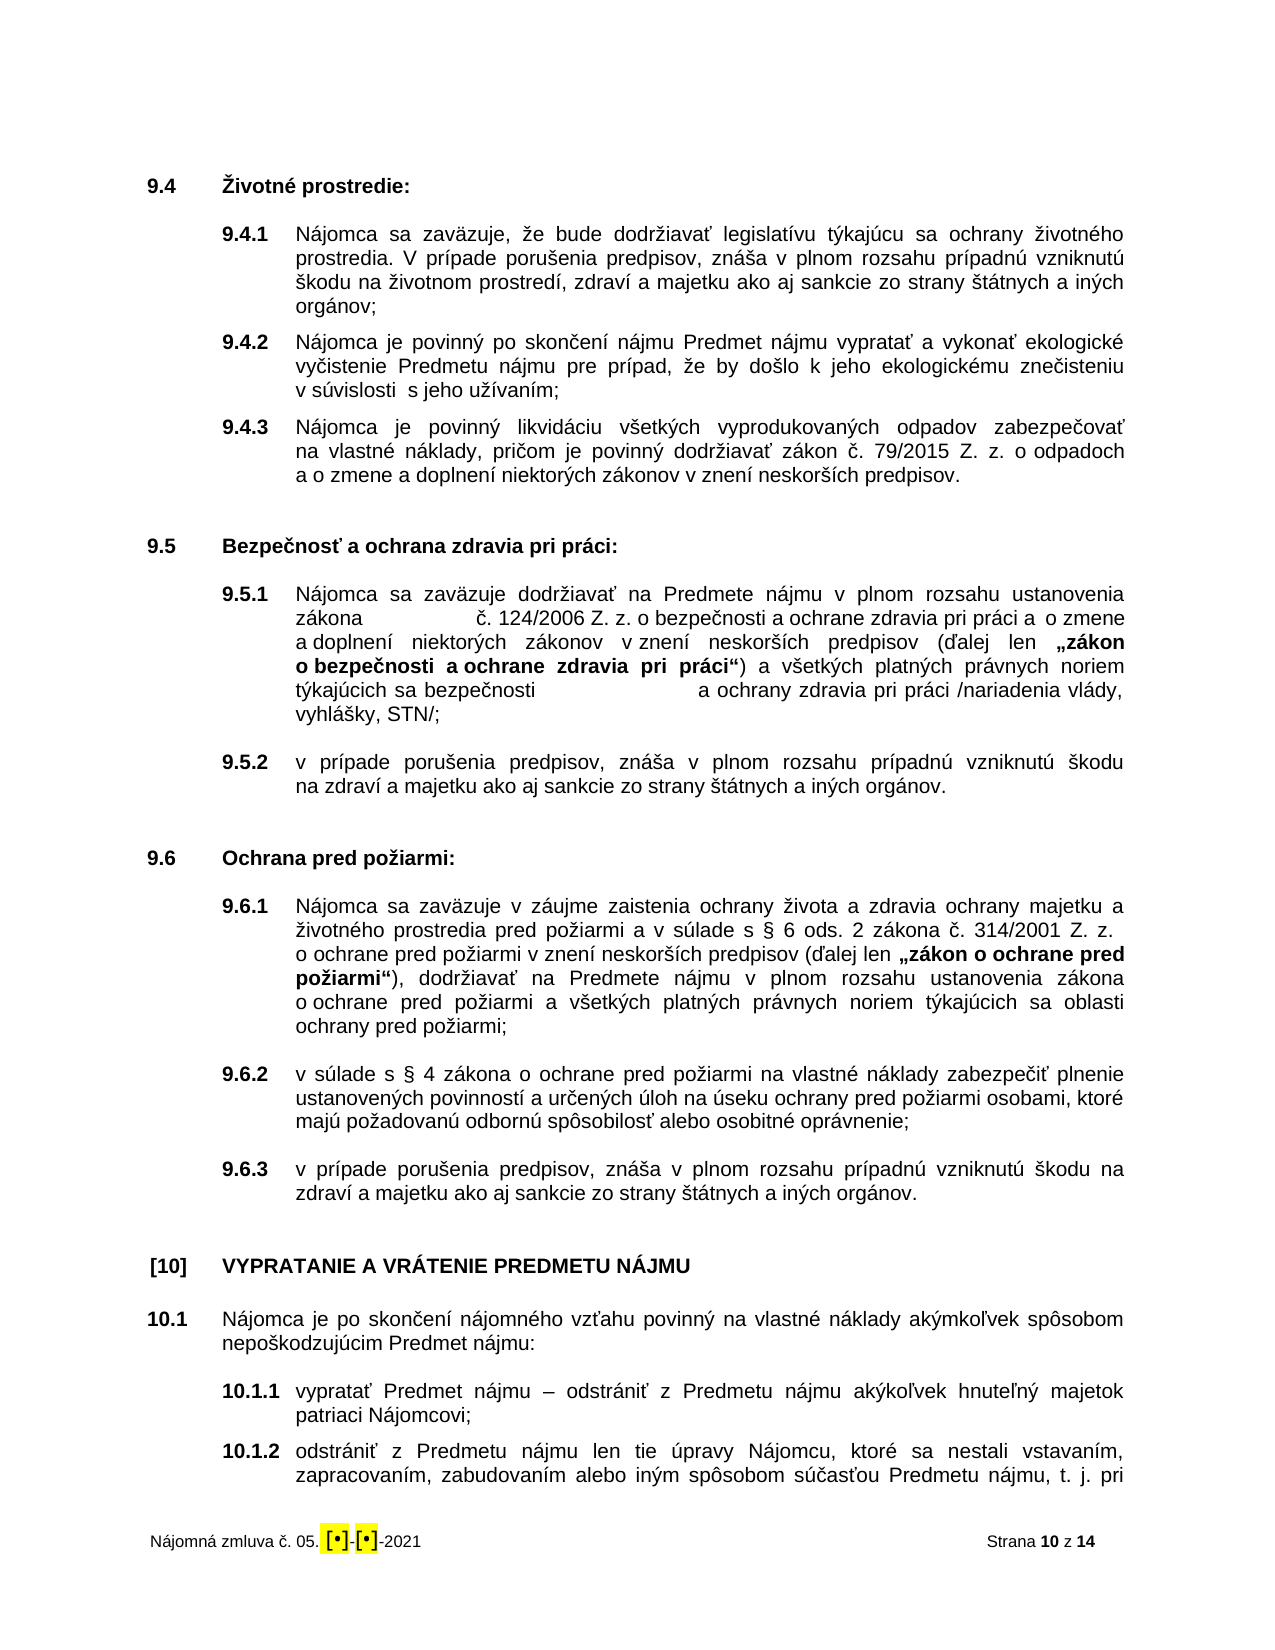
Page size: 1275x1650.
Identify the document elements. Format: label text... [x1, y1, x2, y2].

text 9.6.3 v prípade porušenia predpisov, znáša v plnom rozsahu prípadnú vzniknutú škodu na zdraví a majetku ako aj sankcie zo strany štátnych a iných orgánov. [222, 1157, 1125, 1205]
text 9.6.1 Nájomca sa zaväzuje v záujme zaistenia ochrany života a zdravia ochrany majetku a životného prostredia pred požiarmi a v súlade s § 6 ods. 2 zákona č. 314/2001 Z. z. o ochrane pred požiarmi v znení neskorších predpisov (ďalej len „zákon o ochrane pred požiarmi“), dodržiavať na Predmete nájmu v plnom rozsahu ustanovenia zákona o ochrane pred požiarmi a všetkých platných právnych noriem týkajúcich sa oblasti ochrany pred požiarmi; [222, 894, 1125, 1037]
text 9.5 Bezpečnosť a ochrana zdravia pri práci: [147, 534, 1125, 558]
text 9.4.1 Nájomca sa zaväzuje, že bude dodržiavať legislatívu týkajúcu sa ochrany životného prostredia. V prípade porušenia predpisov, znáša v plnom rozsahu prípadnú vzniknutú škodu na životnom prostredí, zdraví a majetku ako aj sankcie zo strany štátnych a iných orgánov; [222, 222, 1125, 318]
text [10] VYPRATANIE A VRÁTENIE PREDMETU NÁJMU [150, 1254, 1125, 1278]
text 9.5.2 v prípade porušenia predpisov, znáša v plnom rozsahu prípadnú vzniknutú škodu na zdraví a majetku ako aj sankcie zo strany štátnych a iných orgánov. [222, 750, 1125, 798]
text 9.6.2 v súlade s § 4 zákona o ochrane pred požiarmi na vlastné náklady zabezpečiť plnenie ustanovených povinností a určených úloh na úseku ochrany pred požiarmi osobami, ktoré majú požadovanú odbornú spôsobilosť alebo osobitné oprávnenie; [222, 1061, 1125, 1133]
text 9.4.3 Nájomca je povinný likvidáciu všetkých vyprodukovaných odpadov zabezpečovať na vlastné náklady, pričom je povinný dodržiavať zákon č. 79/2015 Z. z. o odpadoch a o zmene a doplnení niektorých zákonov v znení neskorších predpisov. [222, 414, 1125, 486]
text 10.1 Nájomca je po skončení nájomného vzťahu povinný na vlastné náklady akýmkoľvek spôsobom nepoškodzujúcim Predmet nájmu: [147, 1307, 1125, 1354]
text 9.4.2 Nájomca je povinný po skončení nájmu Predmet nájmu vypratať a vykonať ekologické vyčistenie Predmetu nájmu pre prípad, že by došlo k jeho ekologickému znečisteniu v súvislosti s jeho užívaním; [222, 330, 1125, 402]
text 9.6 Ochrana pred požiarmi: [147, 846, 1125, 870]
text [222, 1439, 1125, 1487]
text 9.5.1 Nájomca sa zaväzuje dodržiavať na Predmete nájmu v plnom rozsahu ustanovenia zákona č. 124/2006 Z. z. o bezpečnosti a ochrane zdravia pri práci a o zmene a doplnení niektorých zákonov v znení neskorších predpisov (ďalej len „zákon o bezpečnosti a ochrane zdravia pri práci“) a všetkých platných právnych noriem týkajúcich sa bezpečnosti a ochrany zdravia pri práci /nariadenia vlády, vyhlášky, STN/; [222, 582, 1125, 726]
text 10.1.1 vypratať Predmet nájmu – odstrániť z Predmetu nájmu akýkoľvek hnuteľný majetok patriaci Nájomcovi; [222, 1378, 1125, 1426]
text 9.4 Životné prostredie: [147, 174, 1125, 198]
